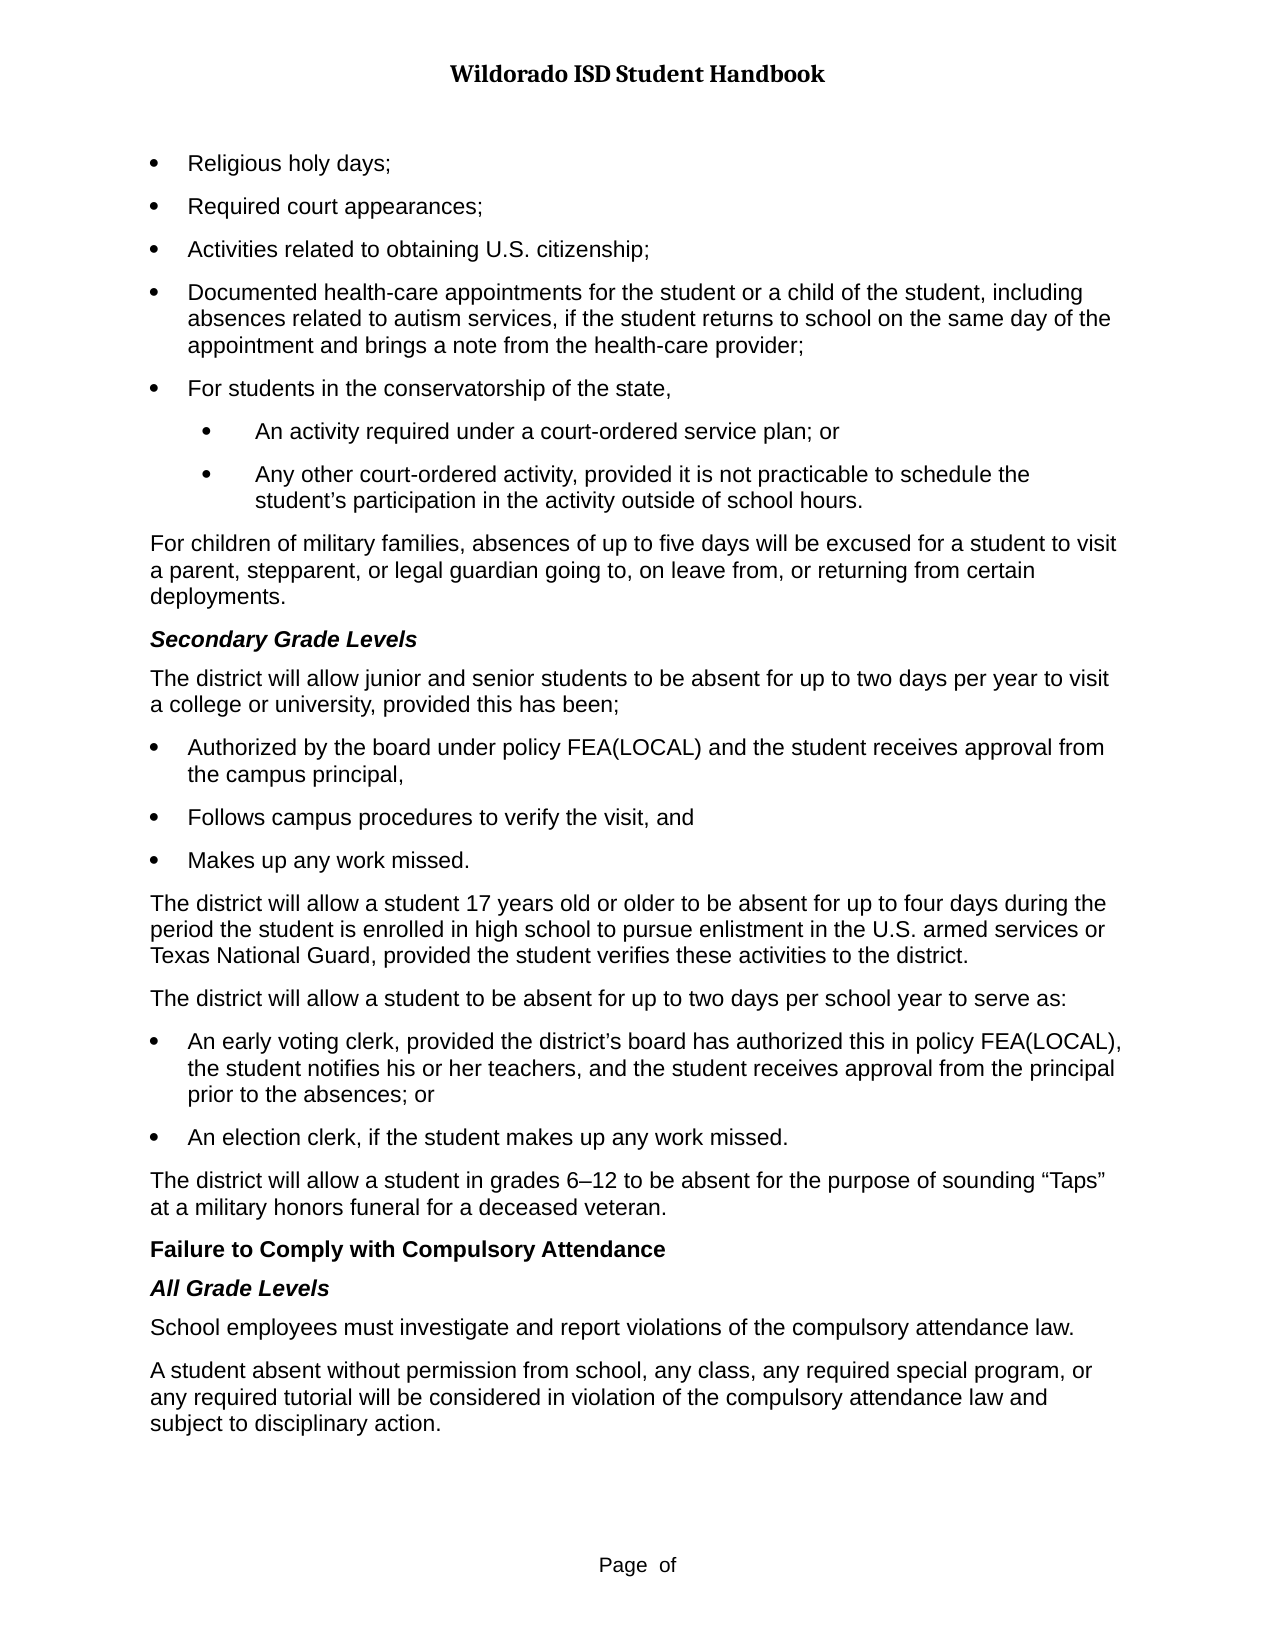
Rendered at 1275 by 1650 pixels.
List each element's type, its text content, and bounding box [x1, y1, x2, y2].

text For children of military families, absences of up to five days will be excused for a student to visit a parent, stepparent, or legal guardian going to, on leave from, or returning from certain deployments. [150, 530, 1125, 609]
text The district will allow a student to be absent for up to two days per school year to serve as: [150, 985, 1125, 1012]
text A student absent without permission from school, any class, any required special program, or any required tutorial will be considered in violation of the compulsory attendance law and subject to disciplinary action. [150, 1357, 1125, 1436]
list An election clerk, if the student makes up any work missed. [150, 1124, 1125, 1150]
list An activity required under a court-ordered service plan; or [202, 418, 1125, 444]
text The district will allow junior and senior students to be absent for up to two days per year to visit a college or university, provided this has been; [150, 665, 1125, 717]
list Documented health-care appointments for the student or a child of the student, including absences related to autism services, if the student returns to school on the same day of the appointment and brings a note from the health-care provider; [150, 279, 1125, 358]
list Activities related to obtaining U.S. citizenship; [150, 236, 1125, 262]
list Any other court-ordered activity, provided it is not practicable to schedule the student’s participation in the activity outside of school hours. [202, 461, 1125, 513]
subtitle Secondary Grade Levels [150, 626, 1125, 652]
list Authorized by the board under policy FEA(LOCAL) and the student receives approval from the campus principal, [150, 734, 1125, 787]
list An early voting clerk, provided the district’s board has authorized this in policy FEA(LOCAL), the student notifies his or her teachers, and the student receives approval from the principal prior to the absences; or [150, 1028, 1125, 1107]
subtitle All Grade Levels [150, 1275, 1125, 1302]
list Makes up any work missed. [150, 847, 1125, 873]
subtitle Failure to Comply with Compulsory Attendance [150, 1236, 1125, 1263]
list Religious holy days; [150, 150, 1125, 176]
list For students in the conservatorship of the state, [150, 375, 1125, 401]
list Required court appearances; [150, 193, 1125, 219]
text School employees must investigate and report violations of the compulsory attendance law. [150, 1314, 1125, 1341]
text The district will allow a student in grades 6–12 to be absent for the purpose of sounding “Taps” at a military honors funeral for a deceased veteran. [150, 1167, 1125, 1220]
text The district will allow a student 17 years old or older to be absent for up to four days during the period the student is enrolled in high school to pursue enlistment in the U.S. armed services or Texas National Guard, provided the student verifies these activities to the district. [150, 889, 1125, 969]
list Follows campus procedures to verify the visit, and [150, 803, 1125, 830]
